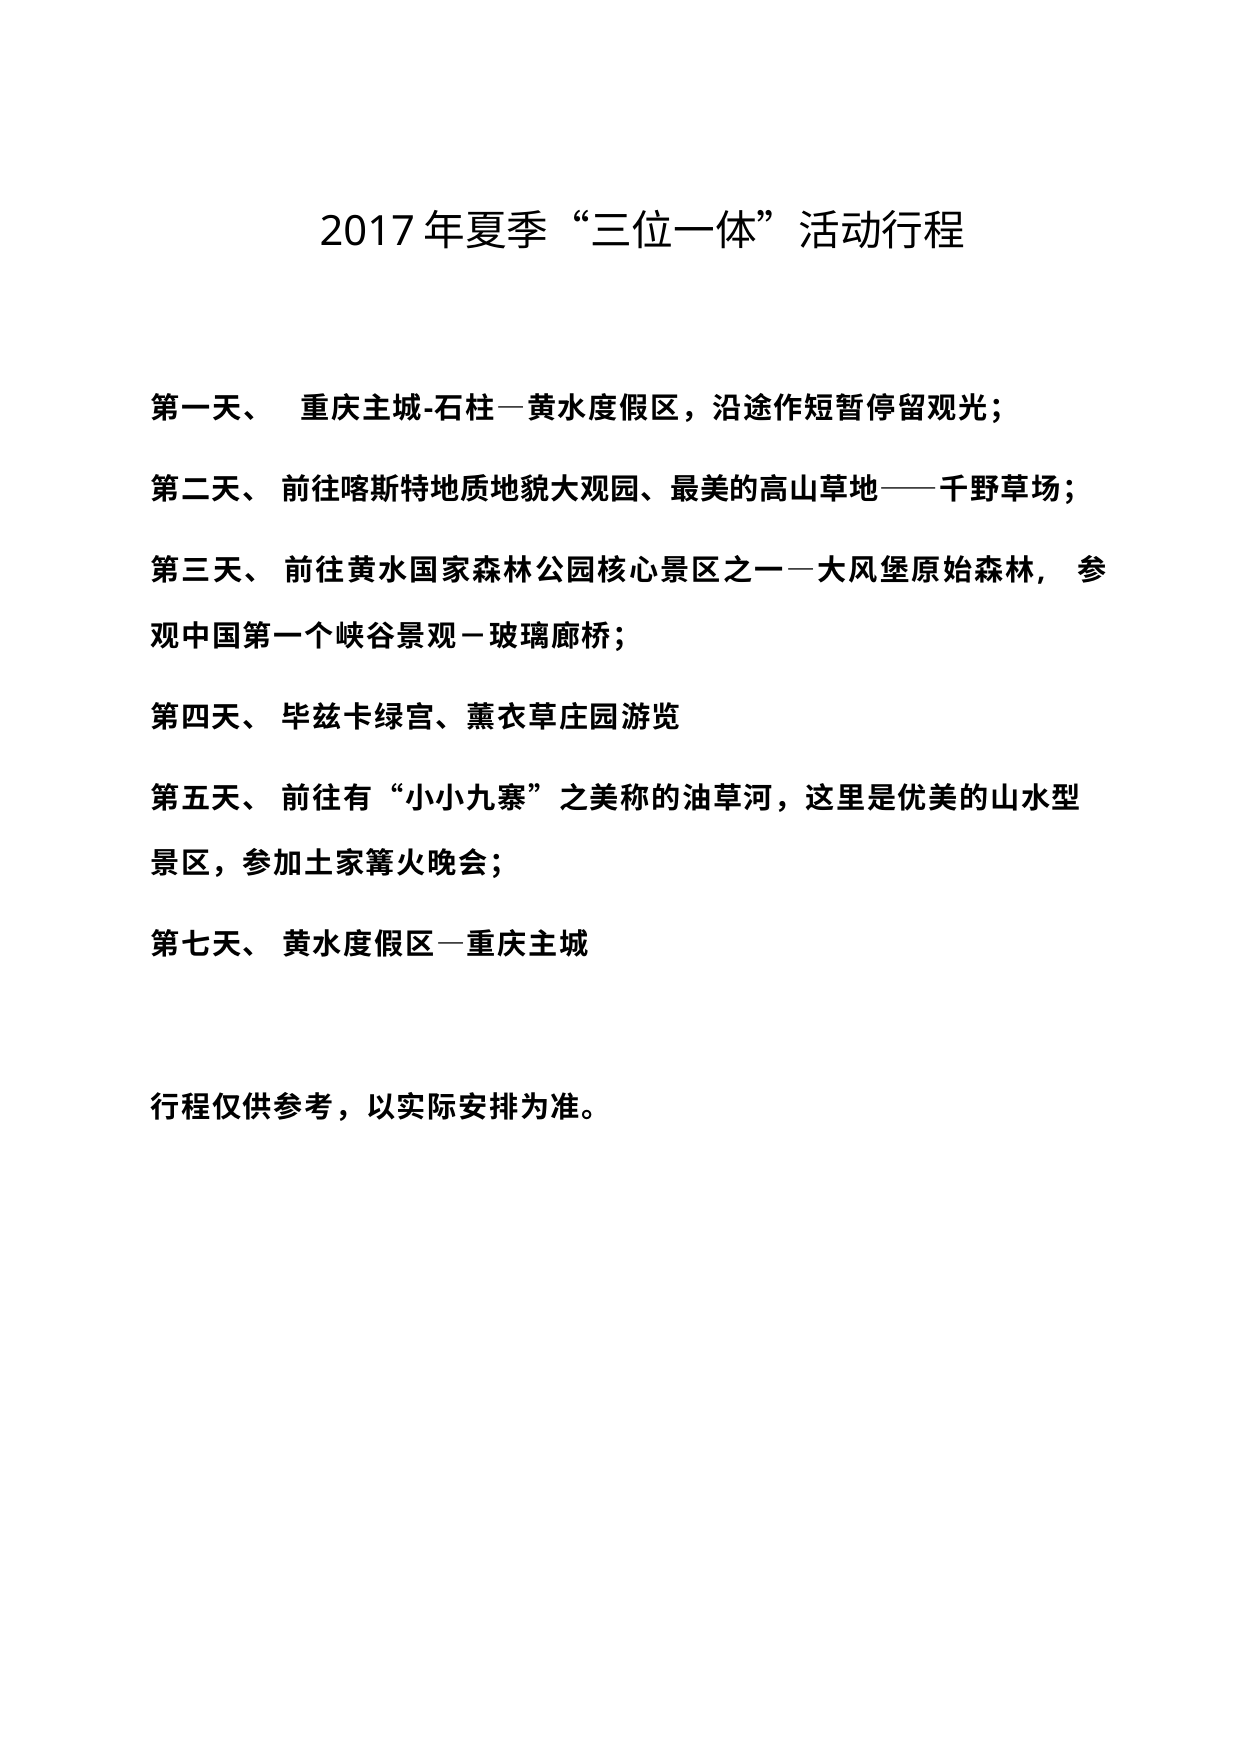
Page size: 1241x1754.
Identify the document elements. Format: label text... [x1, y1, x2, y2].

text 第四天、 毕兹卡绿宫、薰衣草庄园游览 [150, 682, 1106, 747]
text 第三天、 前往黄水国家森林公园核心景区之一—大风堡原始森林, 参观中国第一个峡谷景观－玻璃廊桥； [150, 536, 1106, 666]
text 行程仅供参考，以实际安排为准。 [150, 1072, 1053, 1137]
text 第二天、 前往喀斯特地质地貌大观园、最美的高山草地——千野草场； [150, 454, 1106, 519]
text 第五天、 前往有“小小九寨”之美称的油草河，这里是优美的山水型景区，参加土家篝火晚会； [150, 763, 1106, 893]
list 2017年夏季“三位一体”活动行程 [231, 194, 1053, 259]
list 重庆主城-石柱—黄水度假区，沿途作短暂停留观光； [150, 373, 1106, 438]
text 第七天、 黄水度假区—重庆主城 [150, 909, 1053, 974]
